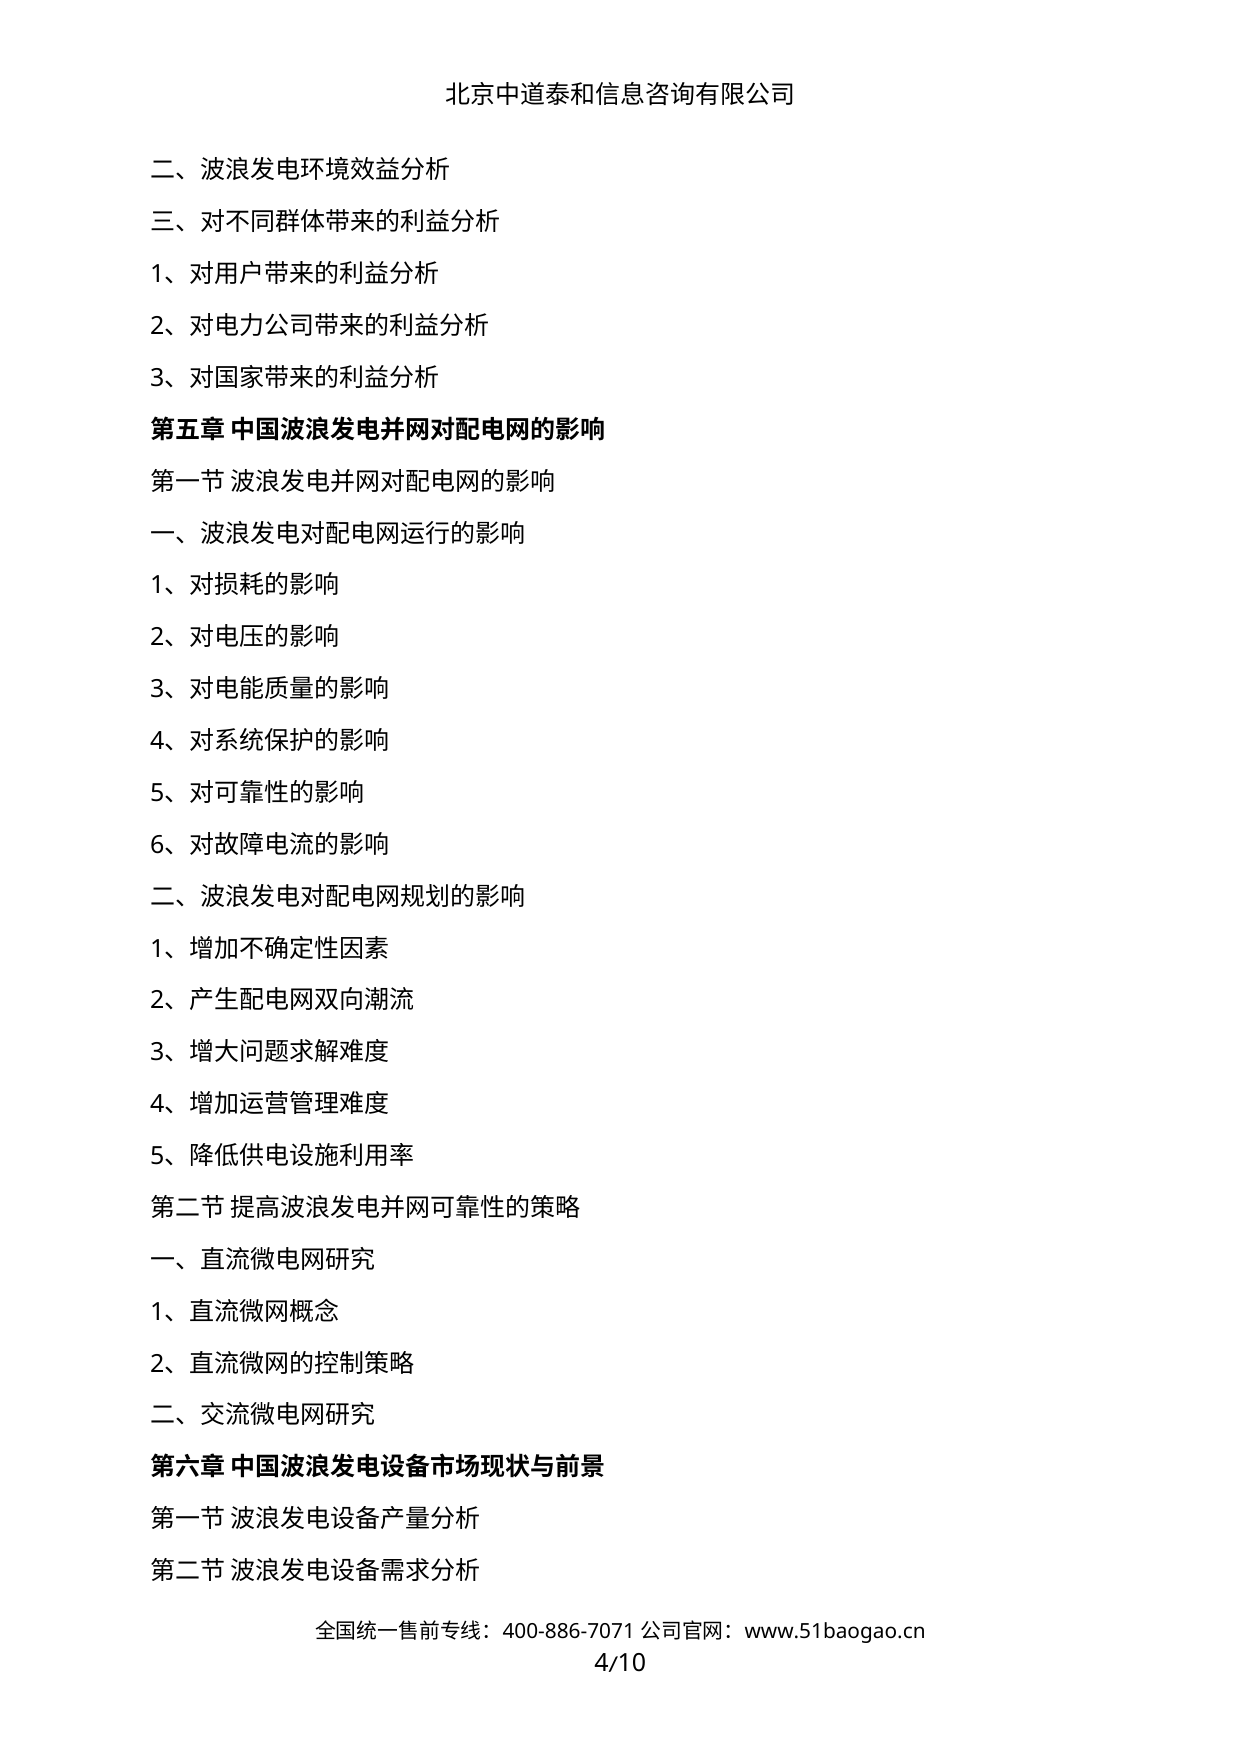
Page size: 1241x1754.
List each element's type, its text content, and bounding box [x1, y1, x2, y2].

text 二、波浪发电对配电网规划的影响 [150, 876, 1090, 912]
text 一、直流微电网研究 [150, 1239, 1090, 1276]
text 1、直流微网概念 [150, 1291, 1090, 1327]
text 2、对电力公司带来的利益分析 [150, 306, 1090, 342]
text 1、对用户带来的利益分析 [150, 254, 1090, 290]
text 二、交流微电网研究 [150, 1395, 1090, 1431]
text 一、波浪发电对配电网运行的影响 [150, 513, 1090, 549]
text 3、对电能质量的影响 [150, 669, 1090, 705]
text 1、增加不确定性因素 [150, 928, 1090, 964]
text 第二节 波浪发电设备需求分析 [150, 1551, 1090, 1587]
text 第一节 波浪发电设备产量分析 [150, 1499, 1090, 1535]
text 4、增加运营管理难度 [150, 1084, 1090, 1120]
text 第六章 中国波浪发电设备市场现状与前景 [150, 1447, 1090, 1483]
text 第五章 中国波浪发电并网对配电网的影响 [150, 409, 1090, 446]
text 5、降低供电设施利用率 [150, 1136, 1090, 1172]
text 3、增大问题求解难度 [150, 1032, 1090, 1068]
text 第二节 提高波浪发电并网可靠性的策略 [150, 1187, 1090, 1224]
text 3、对国家带来的利益分析 [150, 357, 1090, 394]
text 1、对损耗的影响 [150, 565, 1090, 601]
text 三、对不同群体带来的利益分析 [150, 202, 1090, 238]
text 2、对电压的影响 [150, 617, 1090, 653]
text 第一节 波浪发电并网对配电网的影响 [150, 461, 1090, 497]
text 4、对系统保护的影响 [150, 721, 1090, 757]
text 二、波浪发电环境效益分析 [150, 150, 1090, 186]
text 2、产生配电网双向潮流 [150, 980, 1090, 1016]
text 5、对可靠性的影响 [150, 772, 1090, 809]
text 6、对故障电流的影响 [150, 824, 1090, 861]
text 2、直流微网的控制策略 [150, 1343, 1090, 1379]
